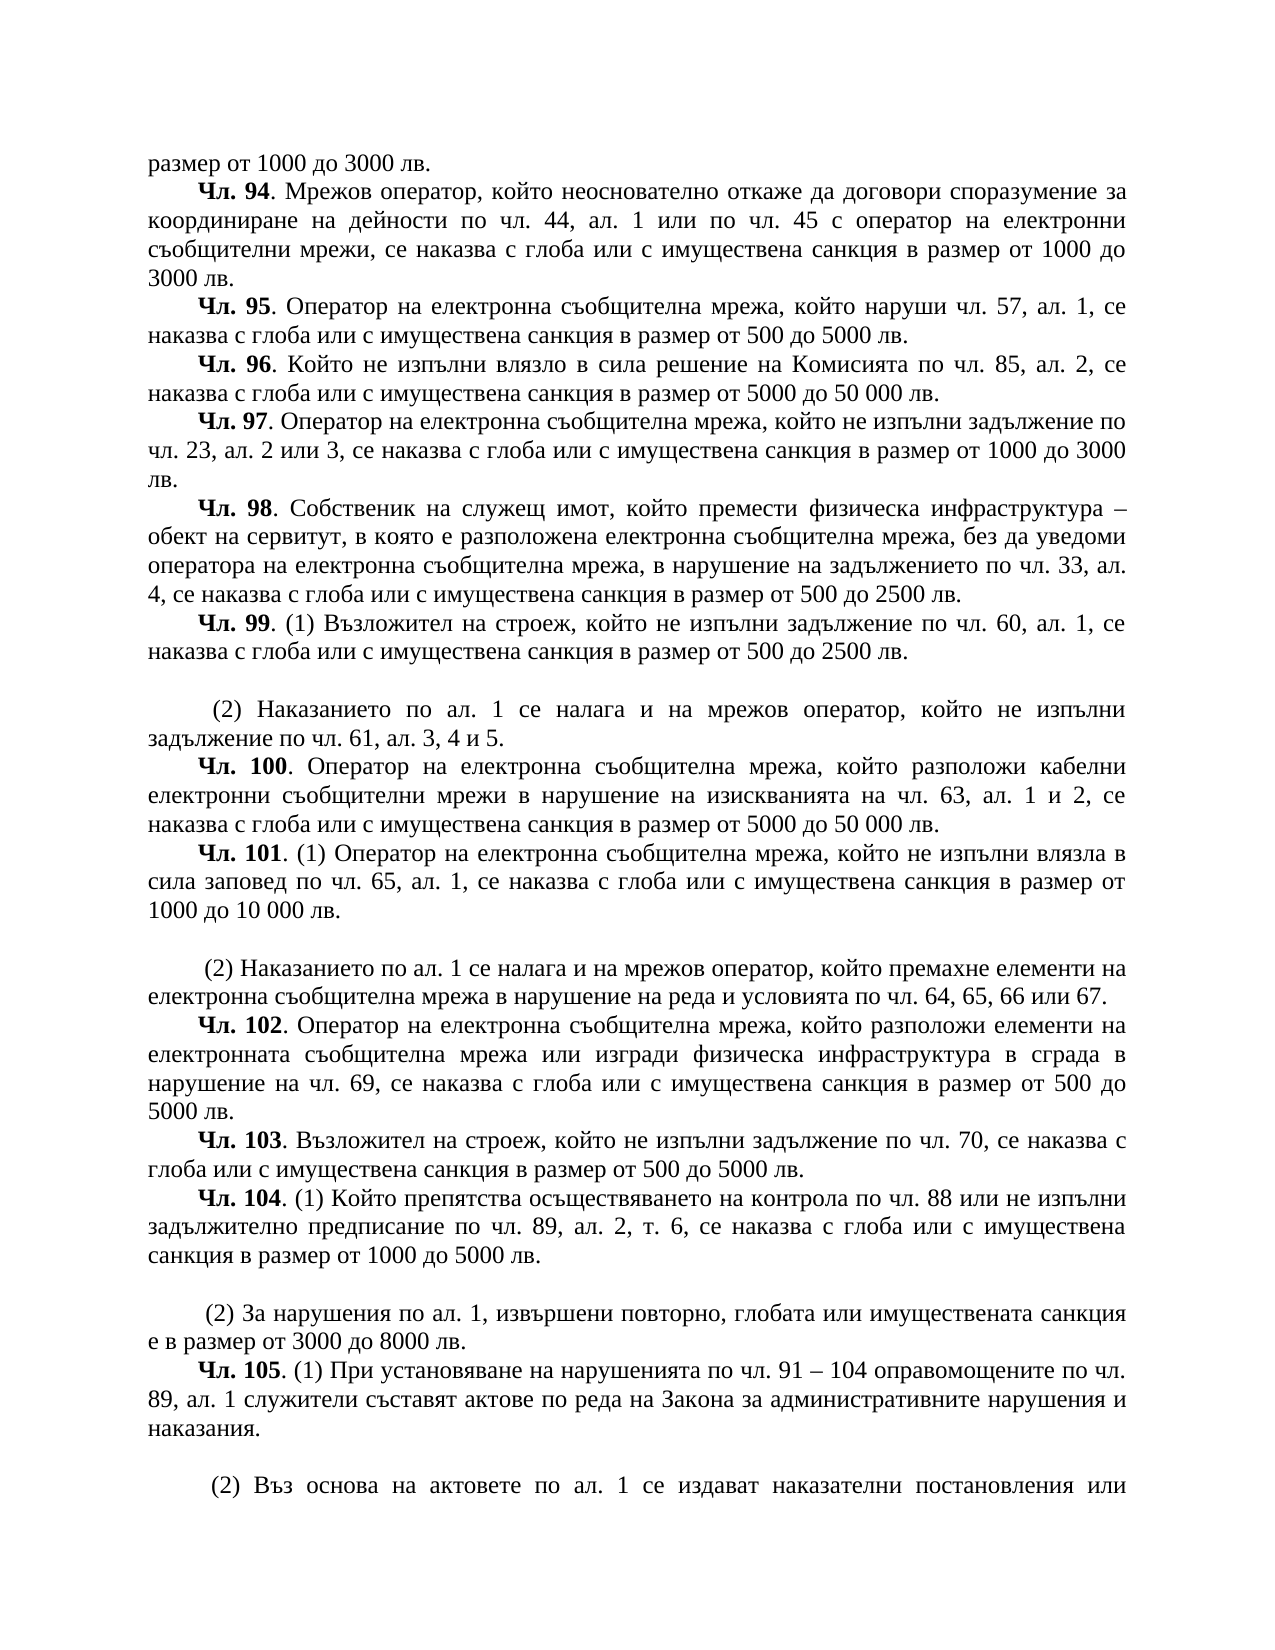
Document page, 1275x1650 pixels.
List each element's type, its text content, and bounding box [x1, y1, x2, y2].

text Чл. 103. Възложител на строеж, който не изпълни задължение по чл. 70, се наказва с глоба или с имуществена санкция в размер от 500 до 5000 лв. [148, 1125, 1127, 1183]
text (2) Наказанието по ал. 1 се налага и на мрежов оператор, който не изпълни задължение по чл. 61, ал. 3, 4 и 5. [148, 694, 1127, 751]
text (2) За нарушения по ал. 1, извършени повторно, глобата или имуществената санкция е в размер от 3000 до 8000 лв. [148, 1298, 1127, 1355]
text (2) Наказанието по ал. 1 се налага и на мрежов оператор, който премахне елементи на електронна съобщителна мрежа в нарушение на реда и условията по чл. 64, 65, 66 или 67. [148, 953, 1127, 1010]
text Чл. 95. Оператор на електронна съобщителна мрежа, който наруши чл. 57, ал. 1, се наказва с глоба или с имуществена санкция в размер от 500 до 5000 лв. [148, 291, 1127, 349]
text Чл. 99. (1) Възложител на строеж, който не изпълни задължение по чл. 60, ал. 1, се наказва с глоба или с имуществена санкция в размер от 500 до 2500 лв. [148, 608, 1127, 665]
text Чл. 98. Собственик на служещ имот, който премести физическа инфраструктура – обект на сервитут, в която е разположена електронна съобщителна мрежа, без да уведоми оператора на електронна съобщителна мрежа, в нарушение на задължението по чл. 33, ал. 4, се наказва с глоба или с имуществена санкция в размер от 500 до 2500 лв. [148, 493, 1127, 608]
text Чл. 105. (1) При установяване на нарушенията по чл. 91 – 104 оправомощените по чл. 89, ал. 1 служители съставят актове по реда на Закона за административните нарушения и наказания. [148, 1355, 1127, 1441]
text Чл. 96. Който не изпълни влязло в сила решение на Комисията по чл. 85, ал. 2, се наказва с глоба или с имуществена санкция в размер от 5000 до 50 000 лв. [148, 349, 1127, 406]
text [148, 148, 1127, 176]
text Чл. 104. (1) Който препятства осъществяването на контрола по чл. 88 или не изпълни задължително предписание по чл. 89, ал. 2, т. 6, се наказва с глоба или с имуществена санкция в размер от 1000 до 5000 лв. [148, 1183, 1127, 1269]
text Чл. 100. Оператор на електронна съобщителна мрежа, който разположи кабелни електронни съобщителни мрежи в нарушение на изискванията на чл. 63, ал. 1 и 2, се наказва с глоба или с имуществена санкция в размер от 5000 до 50 000 лв. [148, 751, 1127, 838]
text Чл. 101. (1) Оператор на електронна съобщителна мрежа, който не изпълни влязла в сила заповед по чл. 65, ал. 1, се наказва с глоба или с имуществена санкция в размер от 1000 до 10 000 лв. [148, 838, 1127, 924]
text Чл. 102. Оператор на електронна съобщителна мрежа, който разположи елементи на електронната съобщителна мрежа или изгради физическа инфраструктура в сграда в нарушение на чл. 69, се наказва с глоба или с имуществена санкция в размер от 500 до 5000 лв. [148, 1010, 1127, 1125]
text Чл. 97. Оператор на електронна съобщителна мрежа, който не изпълни задължение по чл. 23, ал. 2 или 3, се наказва с глоба или с имуществена санкция в размер от 1000 до 3000 лв. [148, 406, 1127, 493]
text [148, 1470, 1127, 1499]
text Чл. 94. Мрежов оператор, който неоснователно откаже да договори споразумение за координиране на дейности по чл. 44, ал. 1 или по чл. 45 с оператор на електронни съобщителни мрежи, се наказва с глоба или с имуществена санкция в размер от 1000 до 3000 лв. [148, 176, 1127, 291]
